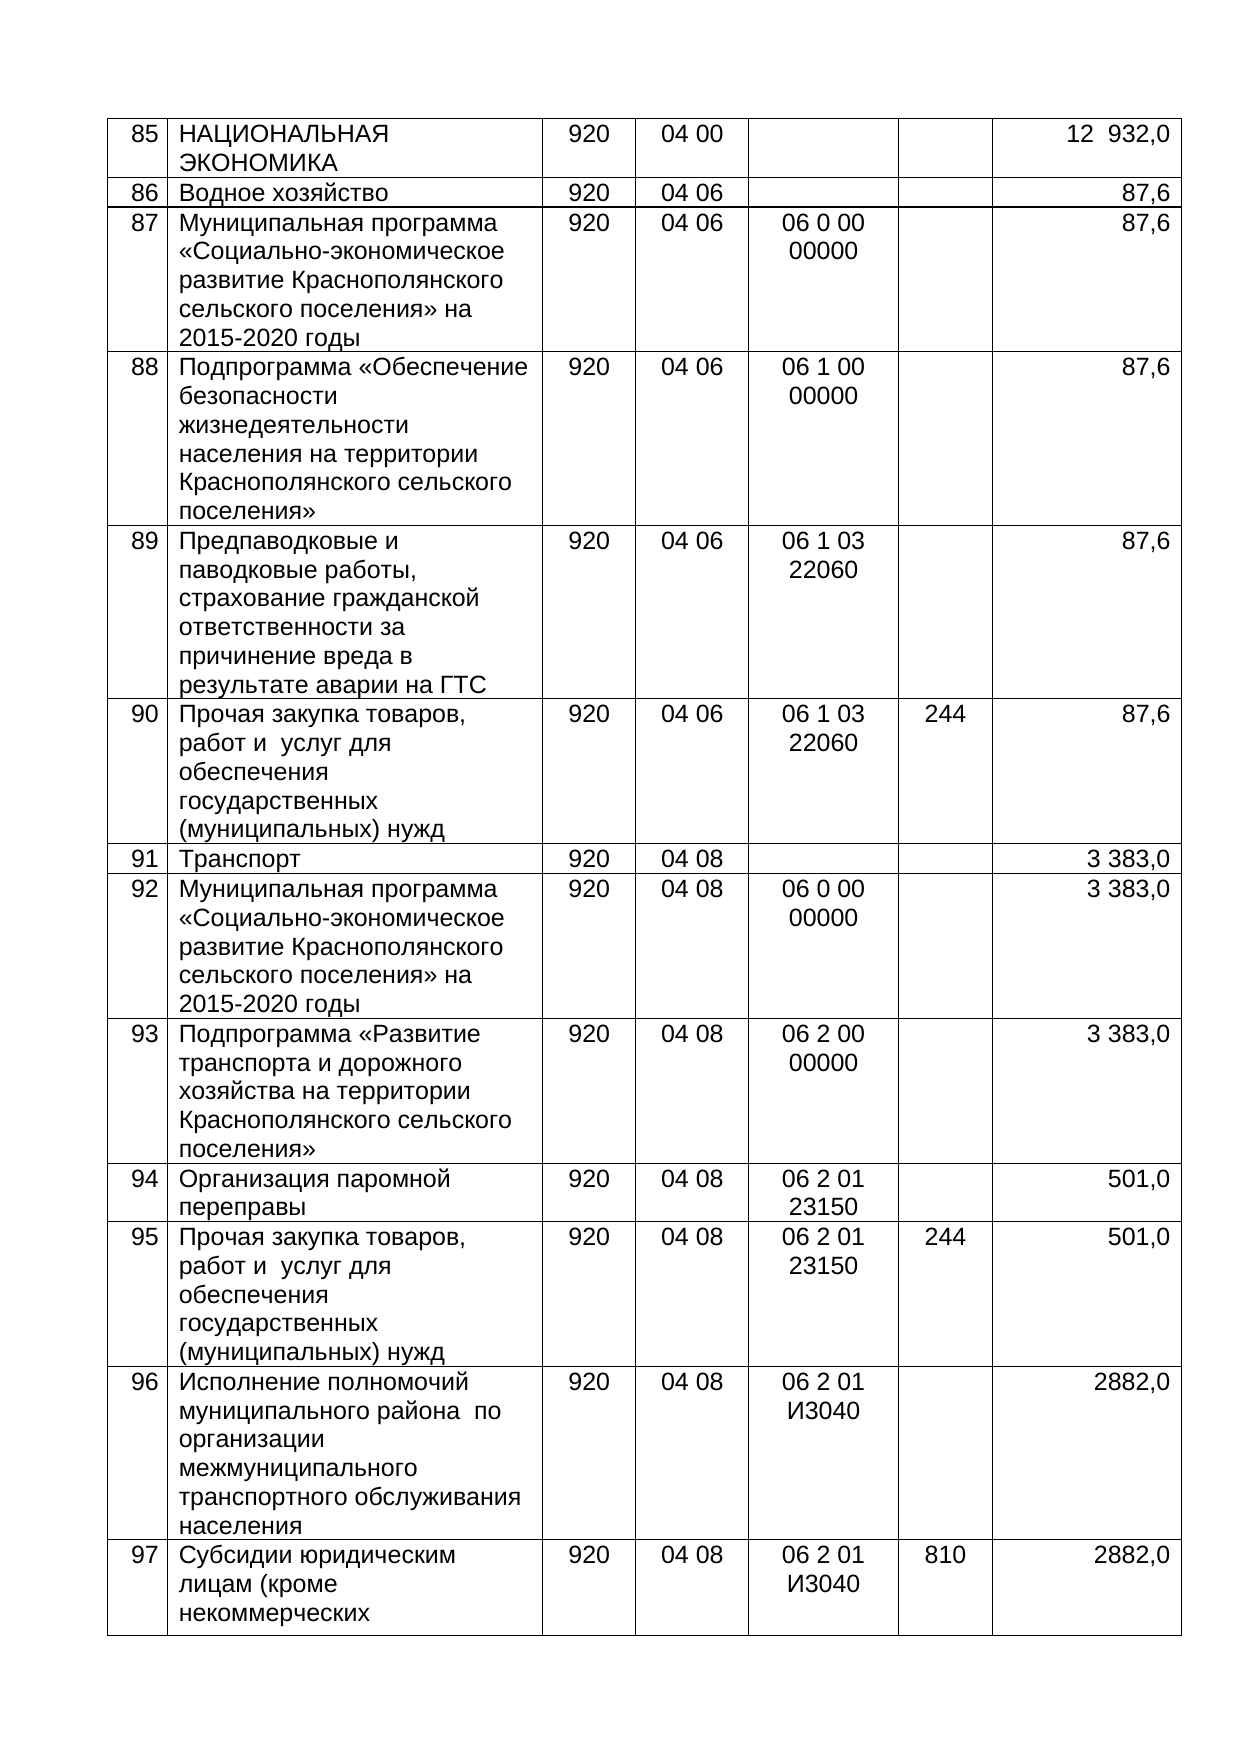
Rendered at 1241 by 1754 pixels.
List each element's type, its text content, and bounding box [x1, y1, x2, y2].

table_cell [899, 119, 992, 177]
table_cell 12 932,0 [993, 119, 1181, 177]
table_cell [899, 844, 992, 873]
table_cell 04 08 [636, 1164, 748, 1221]
table_cell 3 383,0 [993, 844, 1181, 873]
table_cell Подпрограмма «Обеспечение безопасности жизнедеятельности населения на территории Краснополянского сельского поселения» [168, 352, 542, 525]
table_cell [899, 526, 992, 698]
table_cell [108, 1019, 167, 1162]
table_cell [899, 352, 992, 525]
table_cell 04 06 [636, 526, 748, 698]
table_cell 244 [899, 1222, 992, 1366]
table_cell Прочая закупка товаров, работ и услуг для обеспечения государственных (муниципальных) нужд [168, 1222, 542, 1366]
table_cell [899, 1019, 992, 1162]
table_cell [108, 874, 167, 1018]
table_cell 501,0 [993, 1164, 1181, 1221]
table_cell 04 08 [636, 844, 748, 873]
table_cell [108, 178, 167, 206]
table_cell [899, 1164, 992, 1221]
table_cell [899, 178, 992, 206]
table_cell 06 0 00 00000 [749, 208, 898, 351]
table_cell 87,6 [993, 526, 1181, 698]
table_cell 06 2 00 00000 [749, 1019, 898, 1162]
table_cell 920 [543, 874, 635, 1018]
table_cell 3 383,0 [993, 874, 1181, 1018]
table_cell Муниципальная программа «Социально-экономическое развитие Краснополянского сельского поселения» на 2015-2020 годы [168, 208, 542, 351]
table_cell 920 [543, 844, 635, 873]
table_cell 501,0 [993, 1222, 1181, 1366]
table_cell Организация паромной переправы [168, 1164, 542, 1221]
table_cell 06 1 03 22060 [749, 699, 898, 843]
table_cell 2882,0 [993, 1540, 1181, 1635]
table_cell 920 [543, 178, 635, 206]
table_cell [108, 526, 167, 698]
table_cell 04 08 [636, 874, 748, 1018]
table_cell 06 1 03 22060 [749, 526, 898, 698]
table_cell 920 [543, 1164, 635, 1221]
table_cell [108, 119, 167, 177]
table_cell 244 [899, 699, 992, 843]
table_cell Транспорт [168, 844, 542, 873]
table_cell Подпрограмма «Развитие транспорта и дорожного хозяйства на территории Краснополянского сельского поселения» [168, 1019, 542, 1162]
table_cell Предпаводковые и паводковые работы, страхование гражданской ответственности за причинение вреда в результате аварии на ГТС [168, 526, 542, 698]
table_cell 87,6 [993, 699, 1181, 843]
table_cell 04 00 [636, 119, 748, 177]
table_cell 06 2 01 23150 [749, 1222, 898, 1366]
table_cell Муниципальная программа «Социально-экономическое развитие Краснополянского сельского поселения» на 2015-2020 годы [168, 874, 542, 1018]
table_cell [899, 208, 992, 351]
table_cell 920 [543, 1540, 635, 1635]
table_cell [108, 699, 167, 843]
table_cell 04 08 [636, 1019, 748, 1162]
table_cell 920 [543, 526, 635, 698]
table_cell 920 [543, 119, 635, 177]
table_cell [108, 844, 167, 873]
table_cell [108, 352, 167, 525]
table_cell [899, 1367, 992, 1539]
table_cell 04 08 [636, 1540, 748, 1635]
table_cell 06 2 01 И3040 [749, 1367, 898, 1539]
table_cell 04 06 [636, 352, 748, 525]
table_cell [749, 178, 898, 206]
table_cell 920 [543, 1367, 635, 1539]
table_cell 87,6 [993, 178, 1181, 206]
table_cell 06 2 01 И3040 [749, 1540, 898, 1635]
table_cell 06 0 00 00000 [749, 874, 898, 1018]
table_cell 920 [543, 352, 635, 525]
table_cell [108, 1367, 167, 1539]
table_cell 06 1 00 00000 [749, 352, 898, 525]
table_cell Прочая закупка товаров, работ и услуг для обеспечения государственных (муниципальных) нужд [168, 699, 542, 843]
table_cell 2882,0 [993, 1367, 1181, 1539]
table_cell [108, 1222, 167, 1366]
table_cell 04 06 [636, 178, 748, 206]
table_cell 810 [899, 1540, 992, 1635]
table_cell 04 08 [636, 1367, 748, 1539]
table_cell 87,6 [993, 208, 1181, 351]
table_cell 06 2 01 23150 [749, 1164, 898, 1221]
table_cell 04 06 [636, 699, 748, 843]
table_cell [108, 1540, 167, 1635]
table_cell [108, 1164, 167, 1221]
table_cell 87,6 [993, 352, 1181, 525]
table_cell 920 [543, 699, 635, 843]
table_cell [899, 874, 992, 1018]
table_cell Исполнение полномочий муниципального района по организации межмуниципального транспортного обслуживания населения [168, 1367, 542, 1539]
table_cell [749, 119, 898, 177]
table_cell НАЦИОНАЛЬНАЯ ЭКОНОМИКА [168, 119, 542, 177]
table_cell 920 [543, 1222, 635, 1366]
table_cell Водное хозяйство [168, 178, 542, 206]
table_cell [168, 1540, 542, 1635]
table_cell [749, 844, 898, 873]
table_cell 04 08 [636, 1222, 748, 1366]
table_cell 04 06 [636, 208, 748, 351]
table_cell 920 [543, 1019, 635, 1162]
table_cell [108, 208, 167, 351]
table_cell 920 [543, 208, 635, 351]
table_cell 3 383,0 [993, 1019, 1181, 1162]
